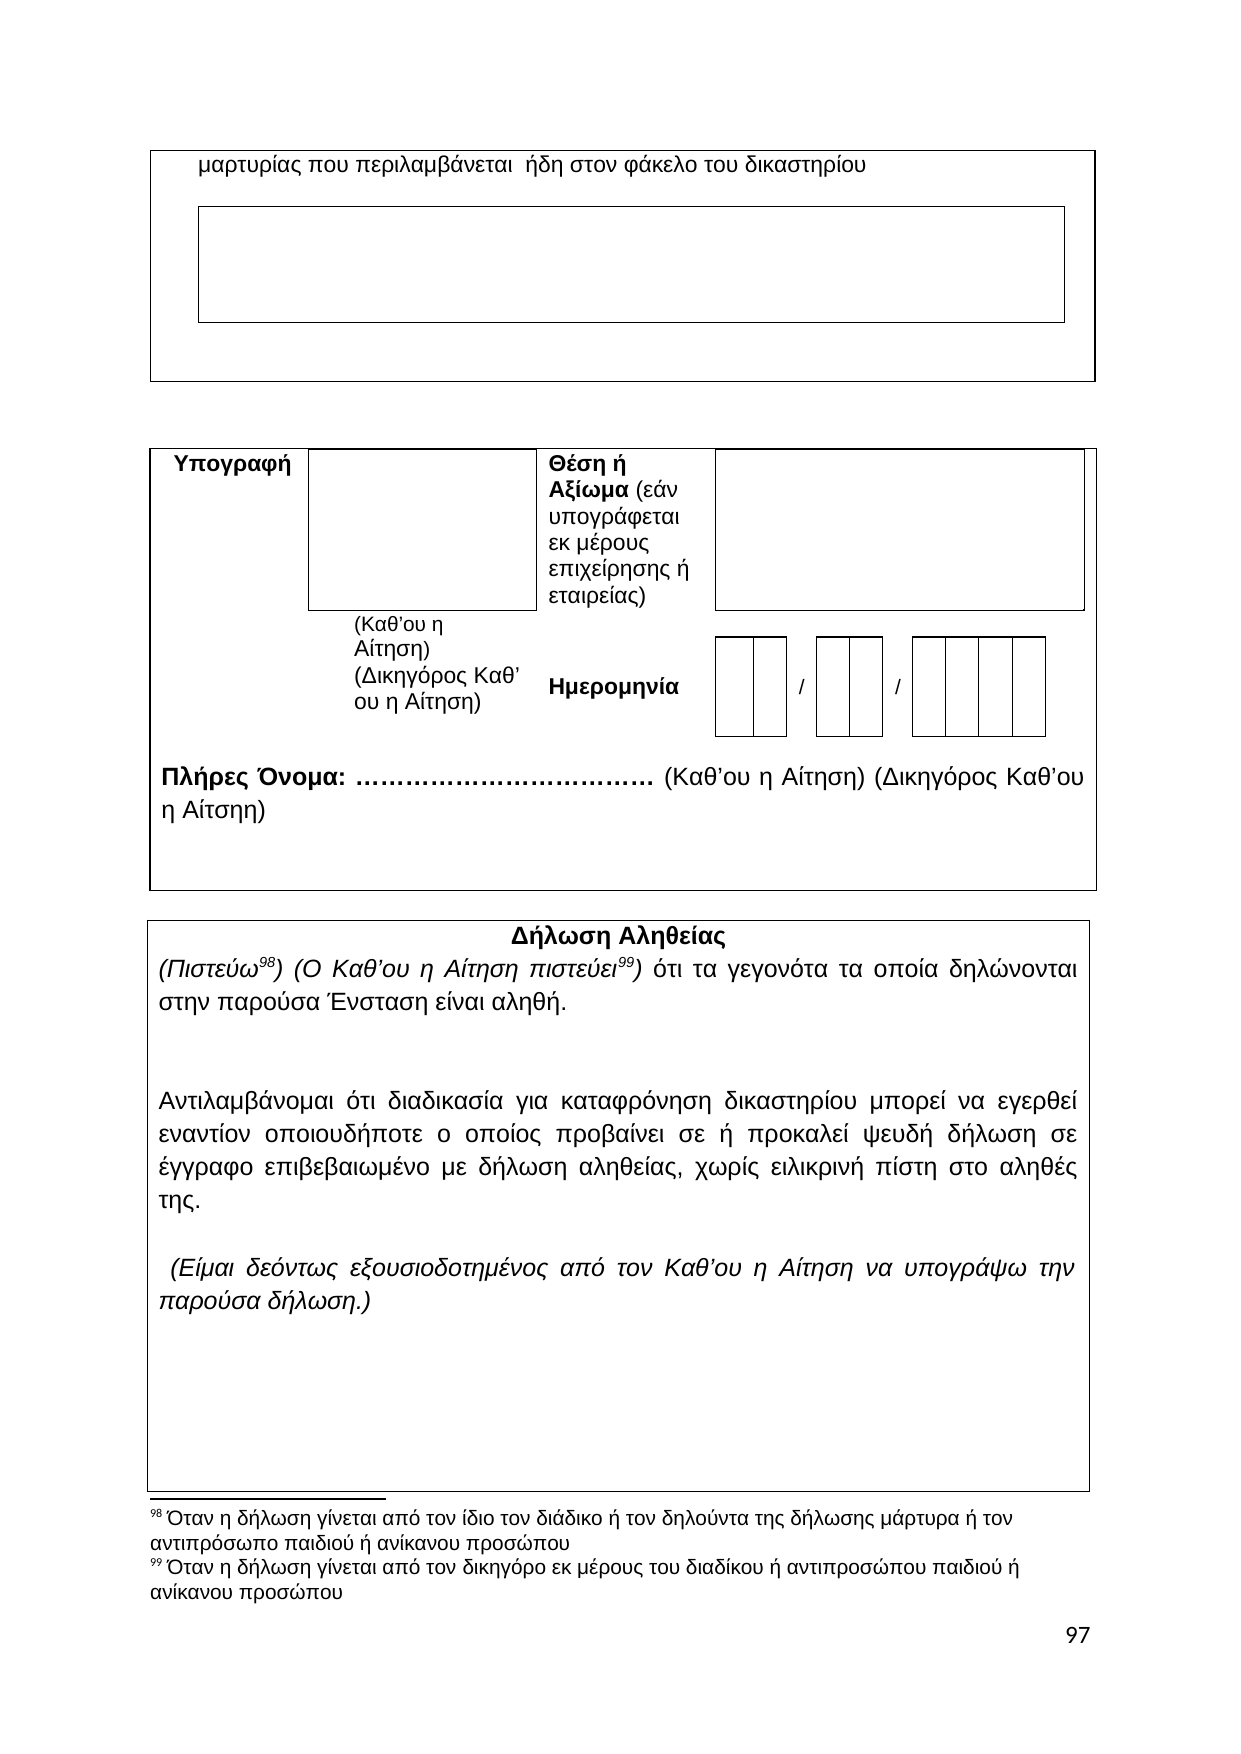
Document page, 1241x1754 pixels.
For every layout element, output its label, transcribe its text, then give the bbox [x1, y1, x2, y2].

table_header Πλήρες Όνομα: ……………………………… (Καθ’ου η Αίτηση) (Δικηγόρος Καθ’ου η Αίτσηη) [151, 449, 1096, 890]
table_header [148, 921, 1089, 1491]
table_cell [151, 151, 1094, 381]
